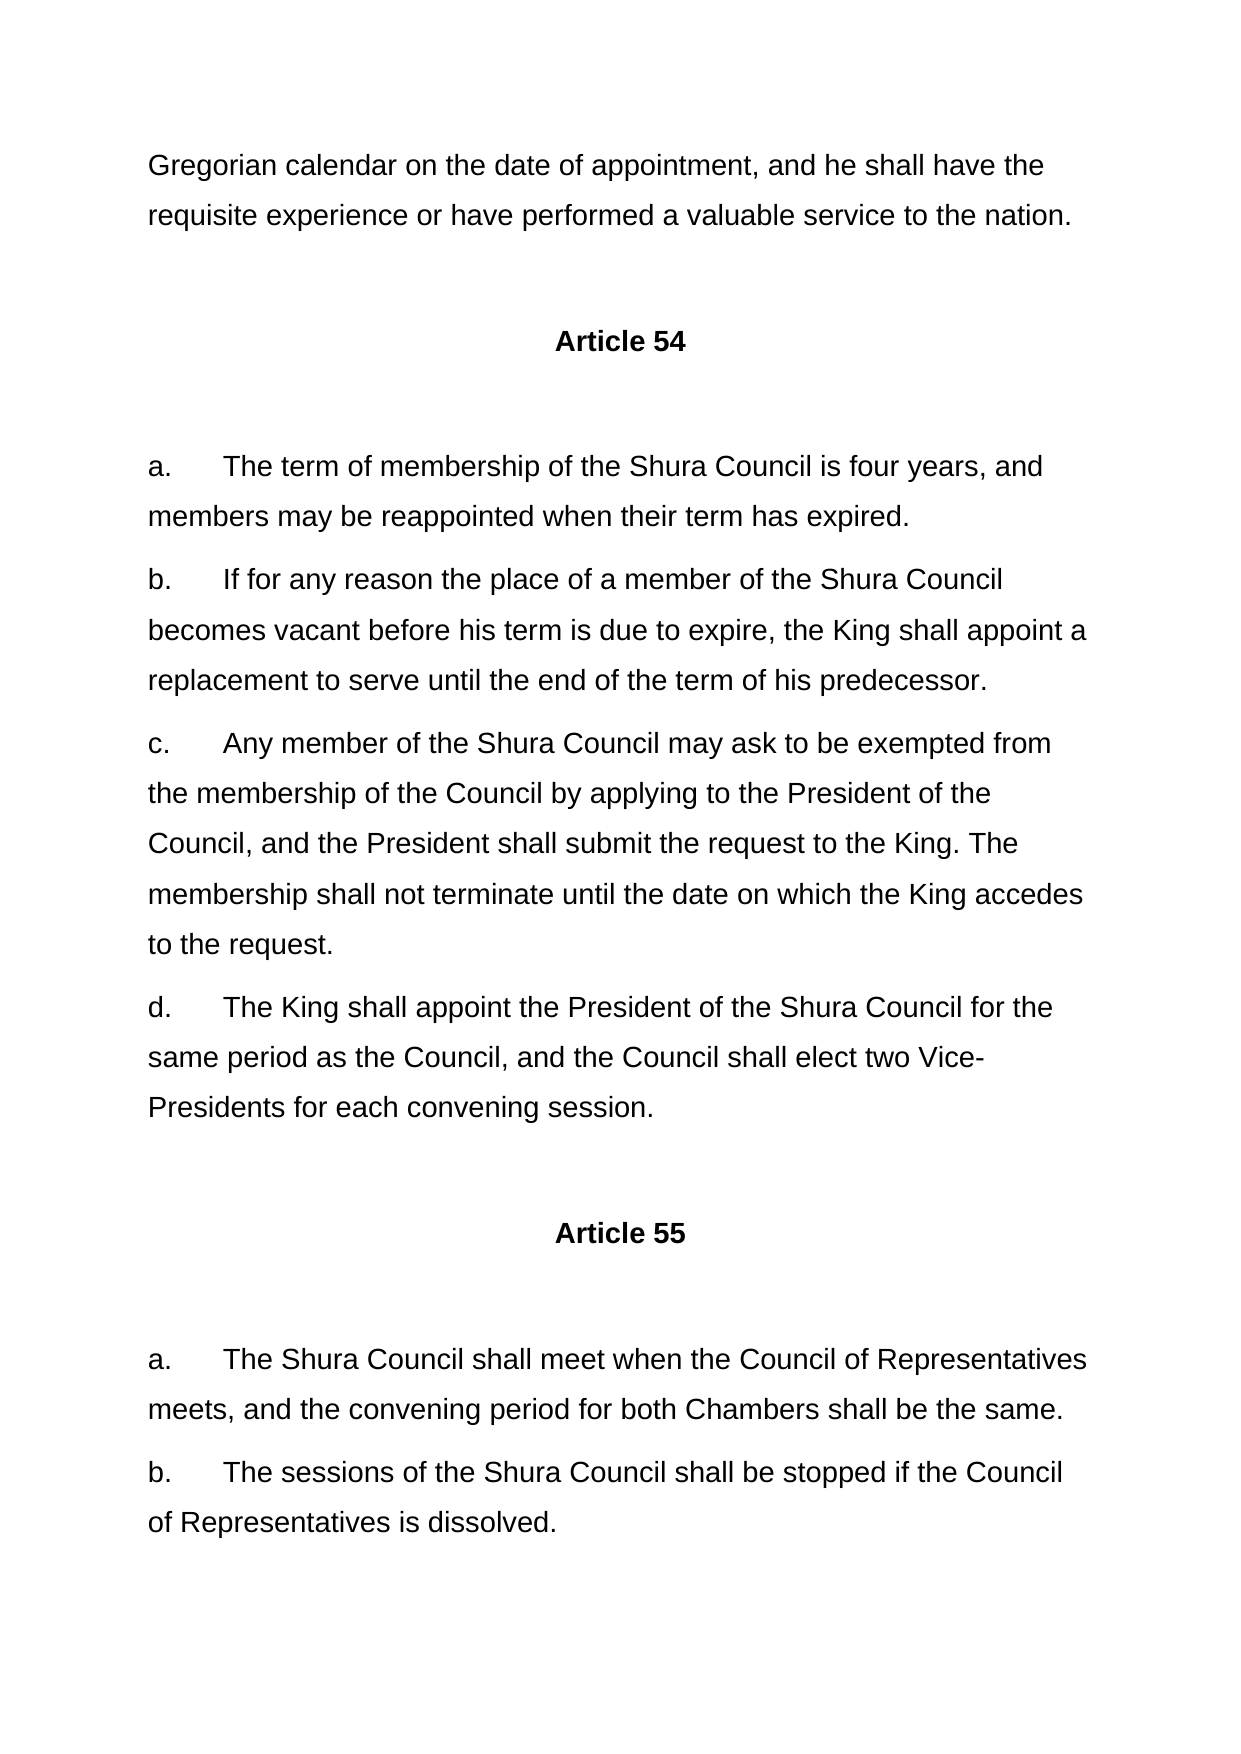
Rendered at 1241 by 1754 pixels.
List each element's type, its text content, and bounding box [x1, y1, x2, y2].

list The Shura Council shall meet when the Council of Representatives meets, and the convening period for both Chambers shall be the same. [148, 1342, 1093, 1426]
text Article 55 [148, 1216, 1093, 1249]
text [148, 148, 1093, 231]
list Any member of the Shura Council may ask to be exempted from the membership of the Council by applying to the President of the Council, and the President shall submit the request to the King. The membership shall not terminate until the date on which the King accedes to the request. [148, 726, 1093, 961]
text Article 54 [148, 323, 1093, 357]
list If for any reason the place of a member of the Shura Council becomes vacant before his term is due to expire, the King shall appoint a replacement to serve until the end of the term of his predecessor. [148, 562, 1093, 696]
list The King shall appoint the President of the Shura Council for the same period as the Council, and the Council shall elect two Vice-Presidents for each convening session. [148, 990, 1093, 1124]
list The term of membership of the Shura Council is four years, and members may be reappointed when their term has expired. [148, 449, 1093, 533]
list The sessions of the Shura Council shall be stopped if the Council of Representatives is dissolved. [148, 1455, 1093, 1539]
